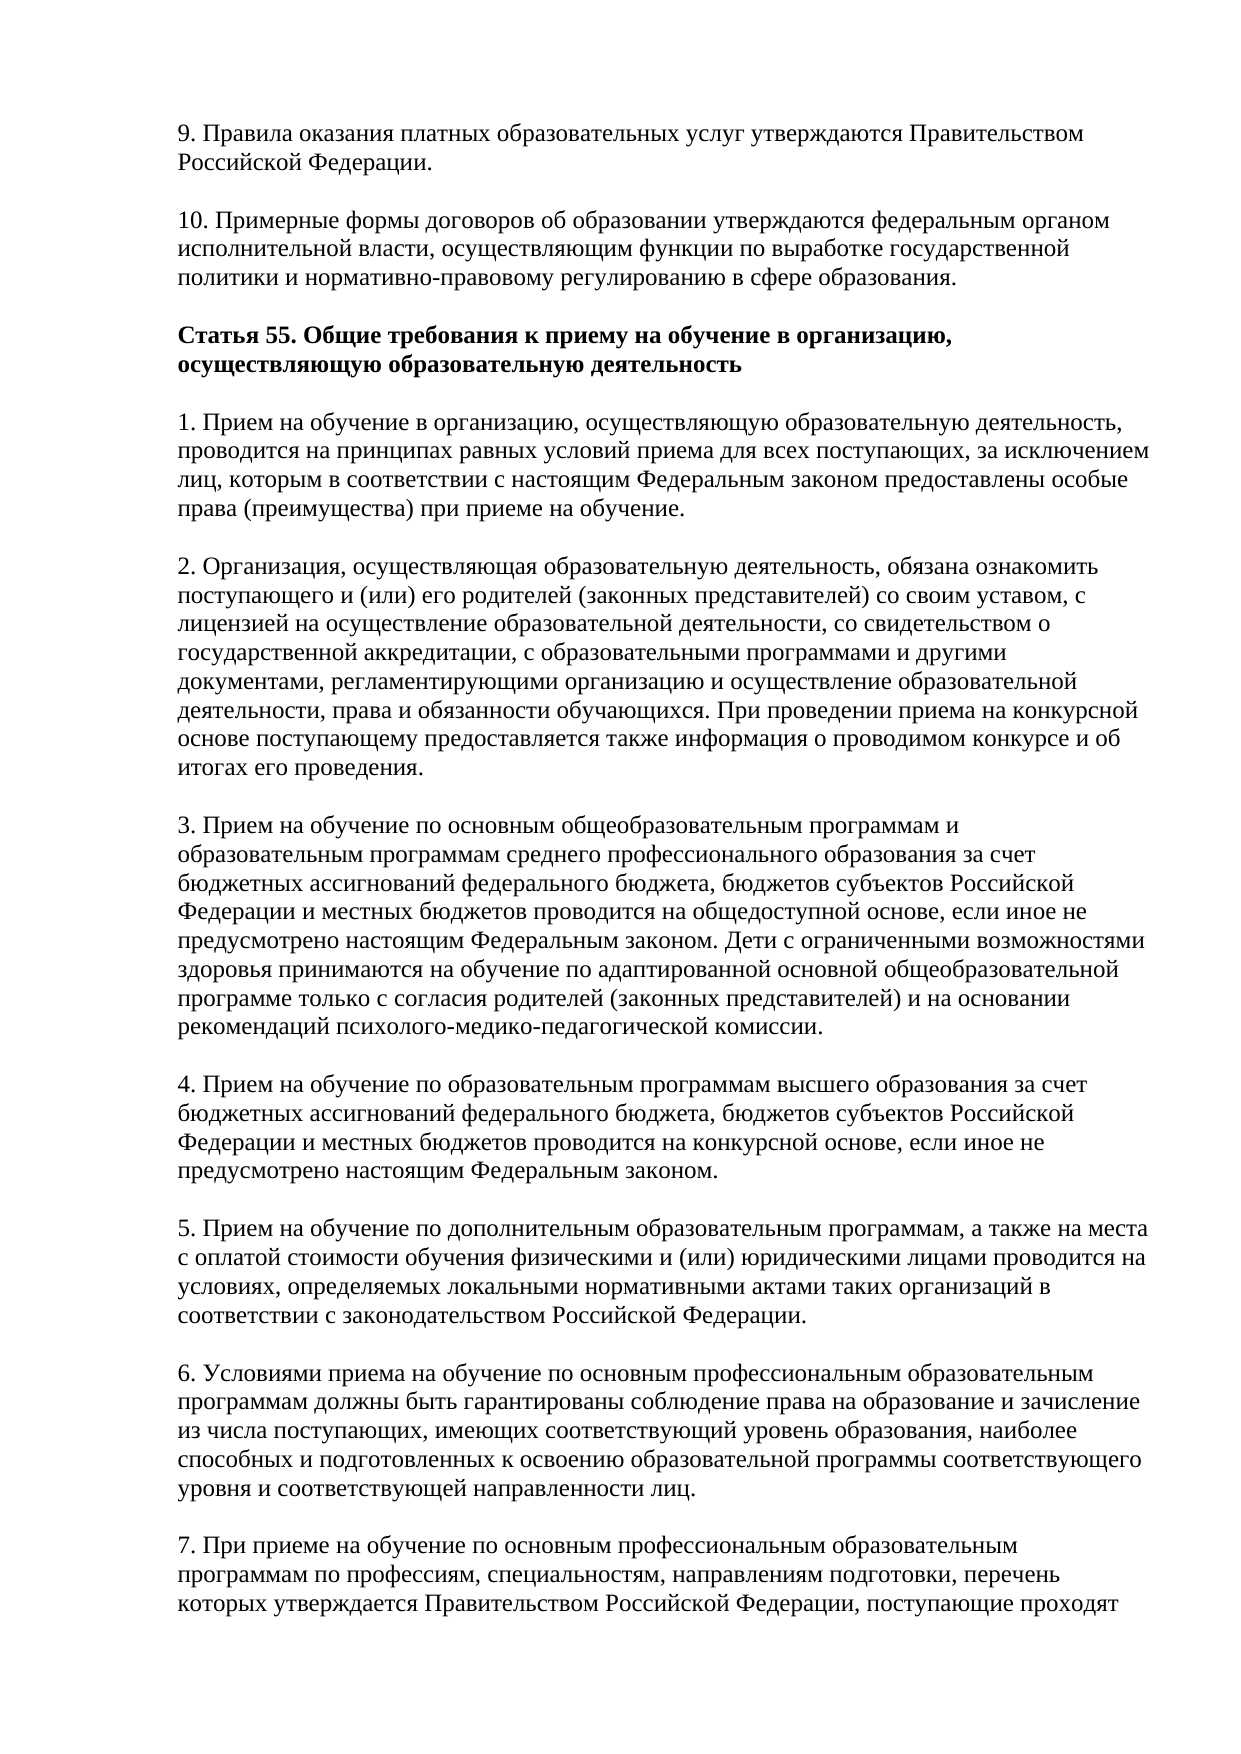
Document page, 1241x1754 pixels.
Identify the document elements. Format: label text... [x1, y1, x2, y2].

text 1. Прием на обучение в организацию, осуществляющую образовательную деятельность, проводится на принципах равных условий приема для всех поступающих, за исключением лиц, которым в соответствии с настоящим Федеральным законом предоставлены особые права (преимущества) при приеме на обучение. [177, 407, 1152, 522]
text 9. Правила оказания платных образовательных услуг утверждаются Правительством Российской Федерации. [177, 118, 1152, 176]
text 3. Прием на обучение по основным общеобразовательным программам и образовательным программам среднего профессионального образования за счет бюджетных ассигнований федерального бюджета, бюджетов субъектов Российской Федерации и местных бюджетов проводится на общедоступной основе, если иное не предусмотрено настоящим Федеральным законом. Дети с ограниченными возможностями здоровья принимаются на обучение по адаптированной основной общеобразовательной программе только с согласия родителей (законных представителей) и на основании рекомендаций психолого-медико-педагогической комиссии. [177, 810, 1152, 1040]
text 4. Прием на обучение по образовательным программам высшего образования за счет бюджетных ассигнований федерального бюджета, бюджетов субъектов Российской Федерации и местных бюджетов проводится на конкурсной основе, если иное не предусмотрено настоящим Федеральным законом. [177, 1069, 1152, 1184]
text 6. Условиями приема на обучение по основным профессиональным образовательным программам должны быть гарантированы соблюдение права на образование и зачисление из числа поступающих, имеющих соответствующий уровень образования, наиболее способных и подготовленных к освоению образовательной программы соответствующего уровня и соответствующей направленности лиц. [177, 1358, 1152, 1501]
text 5. Прием на обучение по дополнительным образовательным программам, а также на места с оплатой стоимости обучения физическими и (или) юридическими лицами проводится на условиях, определяемых локальными нормативными актами таких организаций в соответствии с законодательством Российской Федерации. [177, 1213, 1152, 1328]
text Статья 55. Общие требования к приему на обучение в организацию, осуществляющую образовательную деятельность [177, 320, 1152, 378]
text 2. Организация, осуществляющая образовательную деятельность, обязана ознакомить поступающего и (или) его родителей (законных представителей) со своим уставом, с лицензией на осуществление образовательной деятельности, со свидетельством о государственной аккредитации, с образовательными программами и другими документами, регламентирующими организацию и осуществление образовательной деятельности, права и обязанности обучающихся. При проведении приема на конкурсной основе поступающему предоставляется также информация о проводимом конкурсе и об итогах его проведения. [177, 551, 1152, 781]
text 10. Примерные формы договоров об образовании утверждаются федеральным органом исполнительной власти, осуществляющим функции по выработке государственной политики и нормативно-правовому регулированию в сфере образования. [177, 205, 1152, 291]
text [177, 1531, 1152, 1617]
